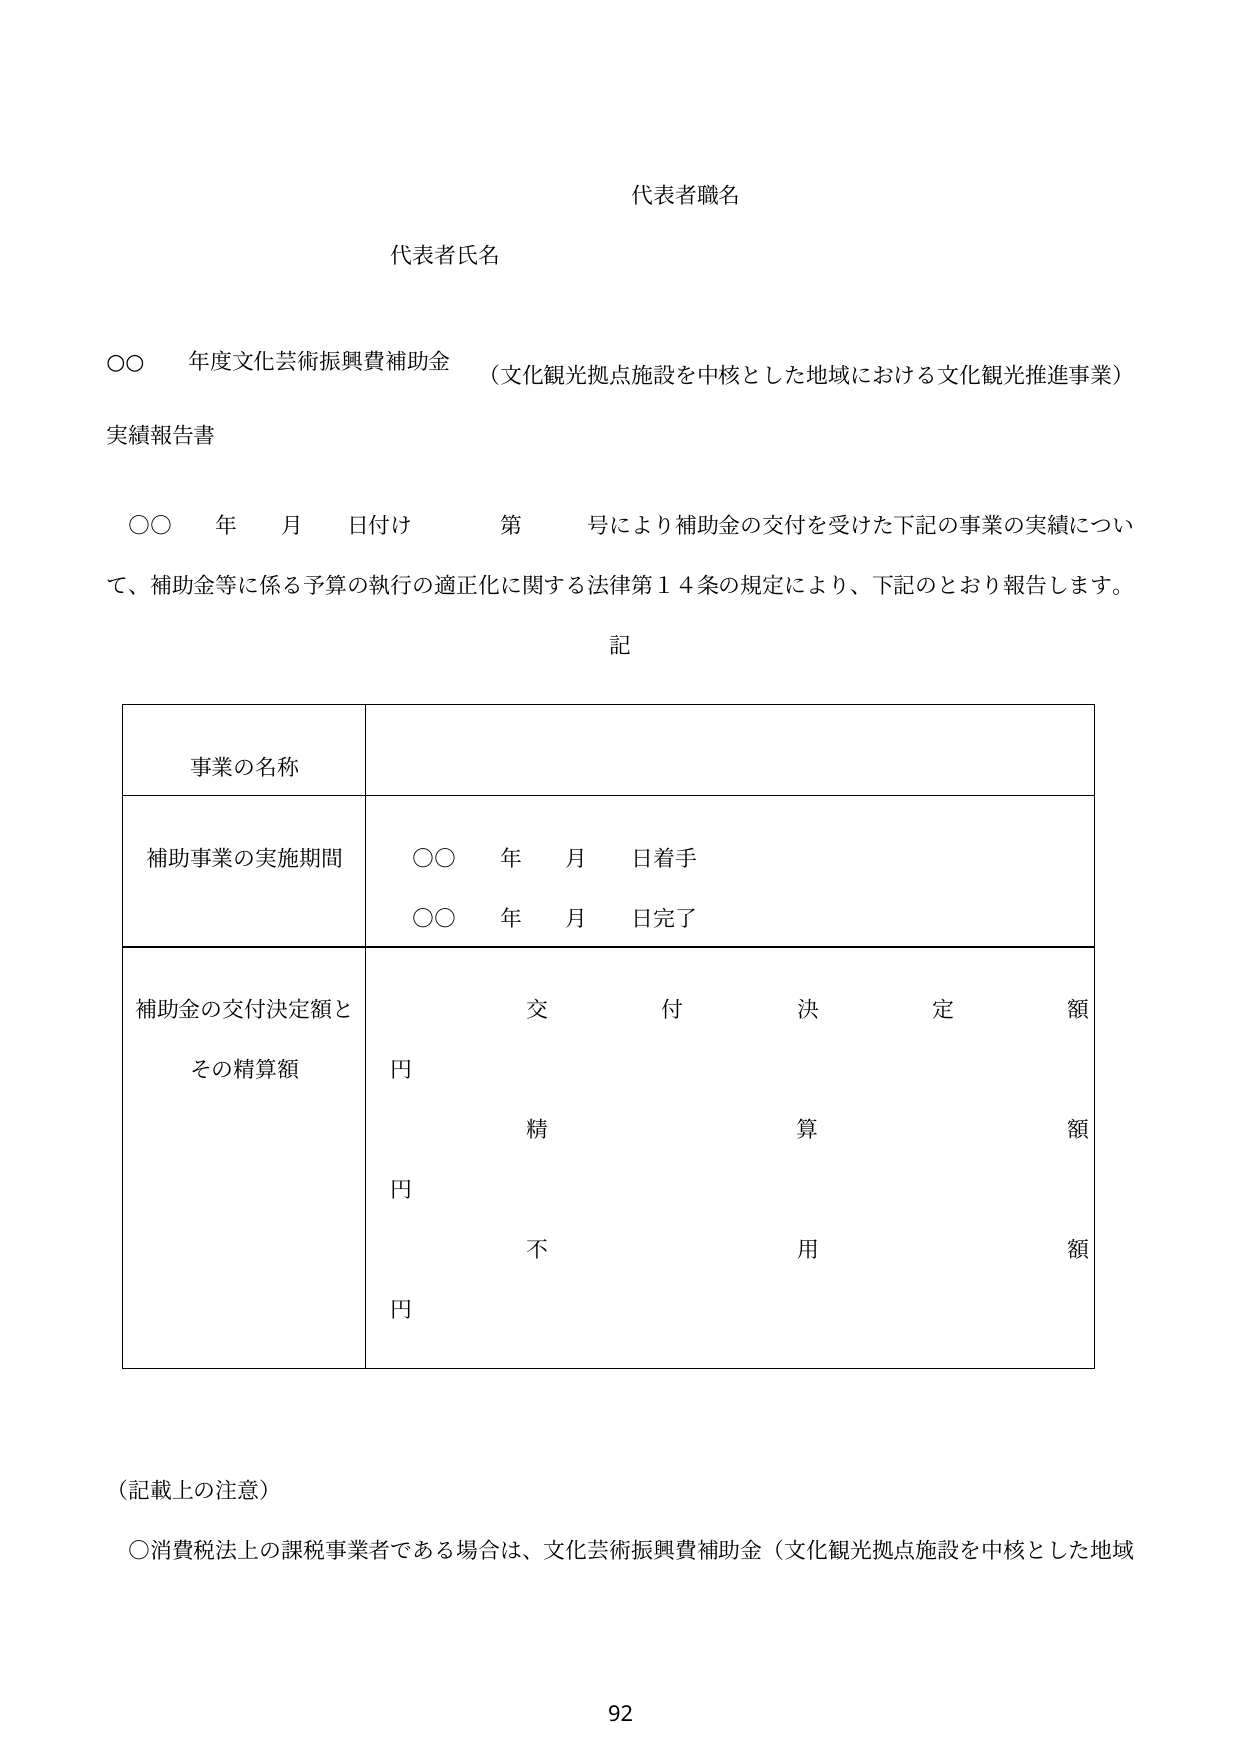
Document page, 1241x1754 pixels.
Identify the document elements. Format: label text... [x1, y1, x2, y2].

text （文化観光拠点施設を中核とした地域における文化観光推進事業） [106, 344, 1134, 404]
text 記 [106, 614, 1134, 674]
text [106, 1518, 1134, 1578]
text 実績報告書 [106, 404, 1134, 464]
text （記載上の注意） [106, 1458, 1134, 1518]
table_cell 交付決定額 円 精 算 額 円 不 用 額 円 [366, 948, 1094, 1367]
table_cell ○○ 年 月 日着手 ○○ 年 月 日完了 [366, 796, 1094, 946]
text 代表者職名 [106, 164, 1134, 224]
text ○○ 年度文化芸術振興費補助金 [106, 344, 451, 376]
text 代表者氏名 [106, 224, 1134, 284]
table_cell 補助金の交付決定額とその精算額 [123, 948, 365, 1367]
table_header [366, 705, 1094, 795]
text ○○ 年 月 日付け 第 号により補助金の交付を受けた下記の事業の実績について、補助金等に係る予算の執行の適正化に関する法律第１４条の規定により、下記のとおり報告します。 [106, 494, 1134, 614]
table_header 事業の名称 [123, 705, 365, 795]
table_cell 補助事業の実施期間 [123, 796, 365, 946]
